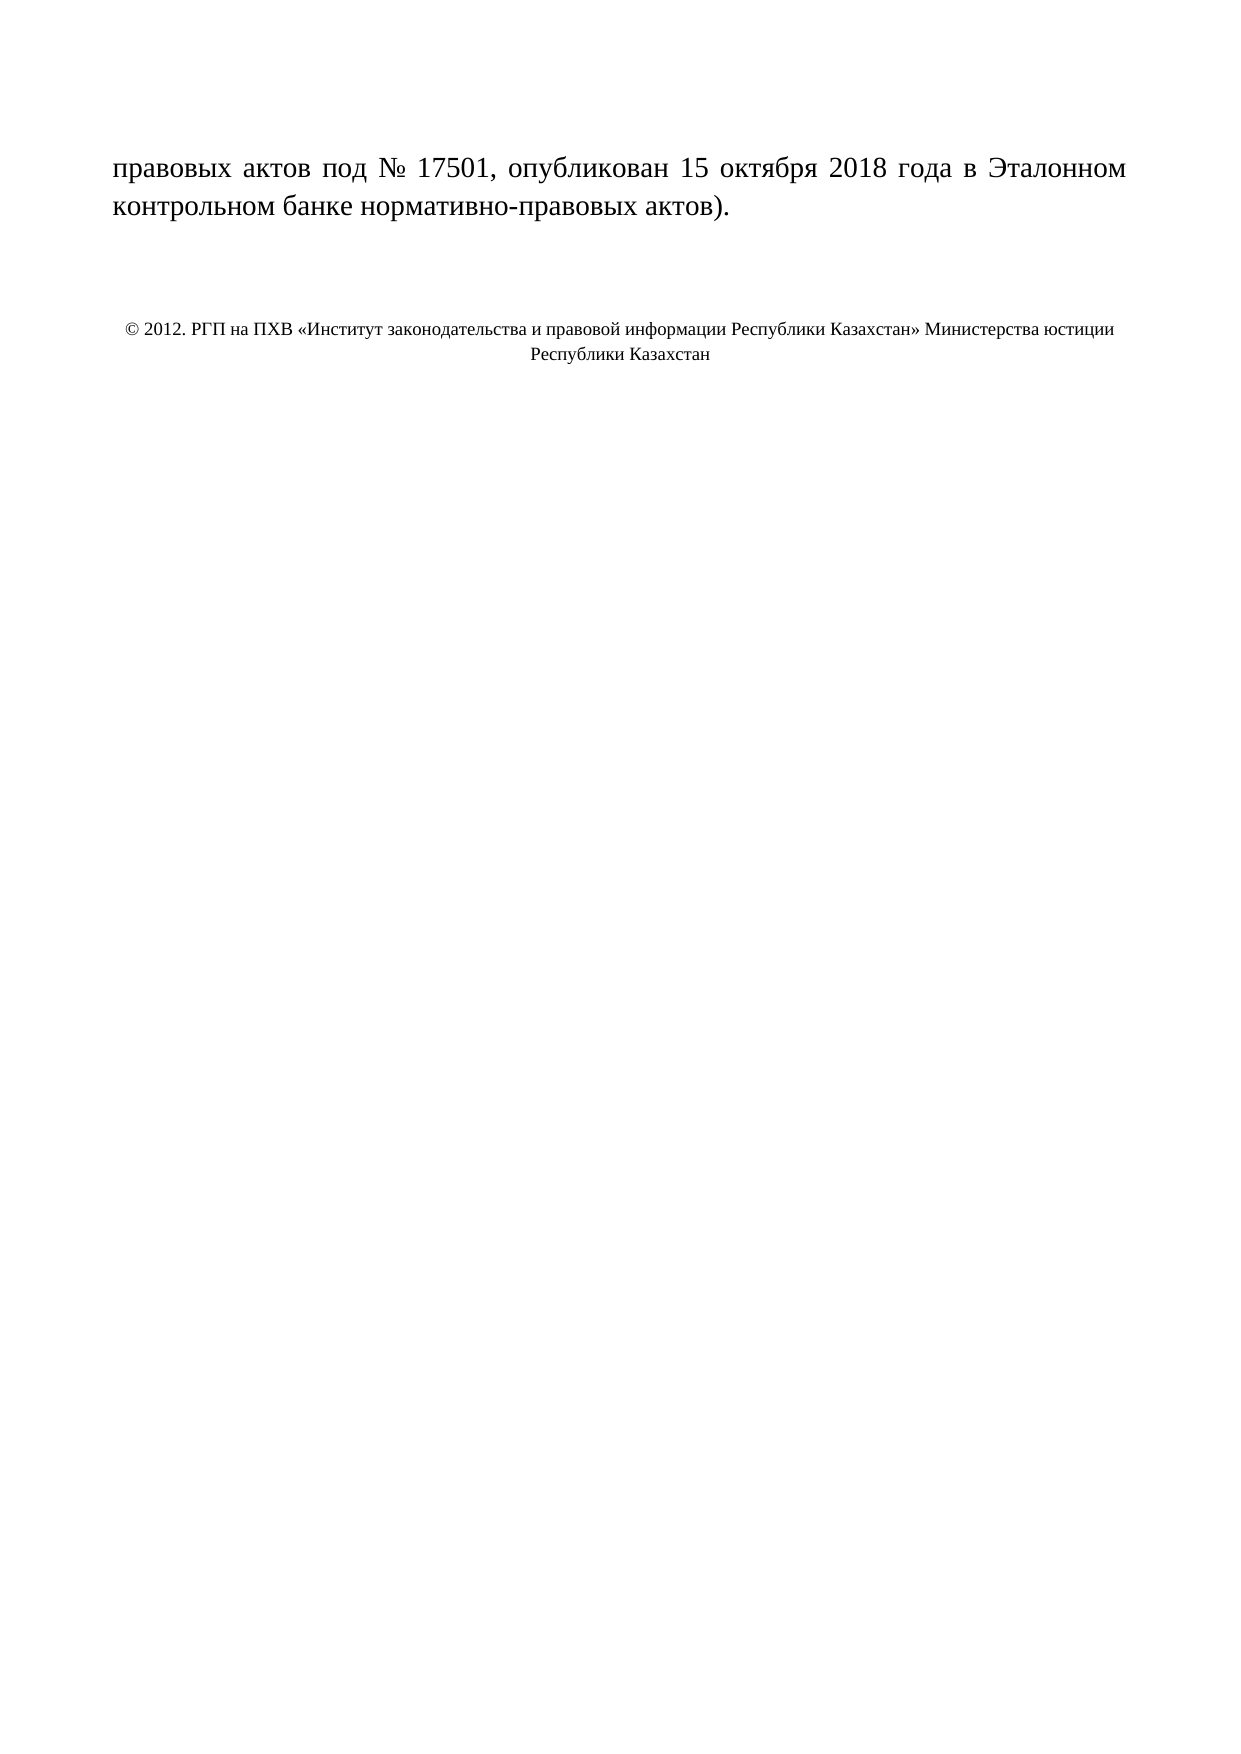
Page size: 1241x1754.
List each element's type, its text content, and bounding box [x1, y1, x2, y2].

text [112, 150, 1128, 222]
text © 2012. РГП на ПХВ «Институт законодательства и правовой информации Республики Казахстан» Министерства юстиции Республики Казахстан [112, 318, 1128, 364]
